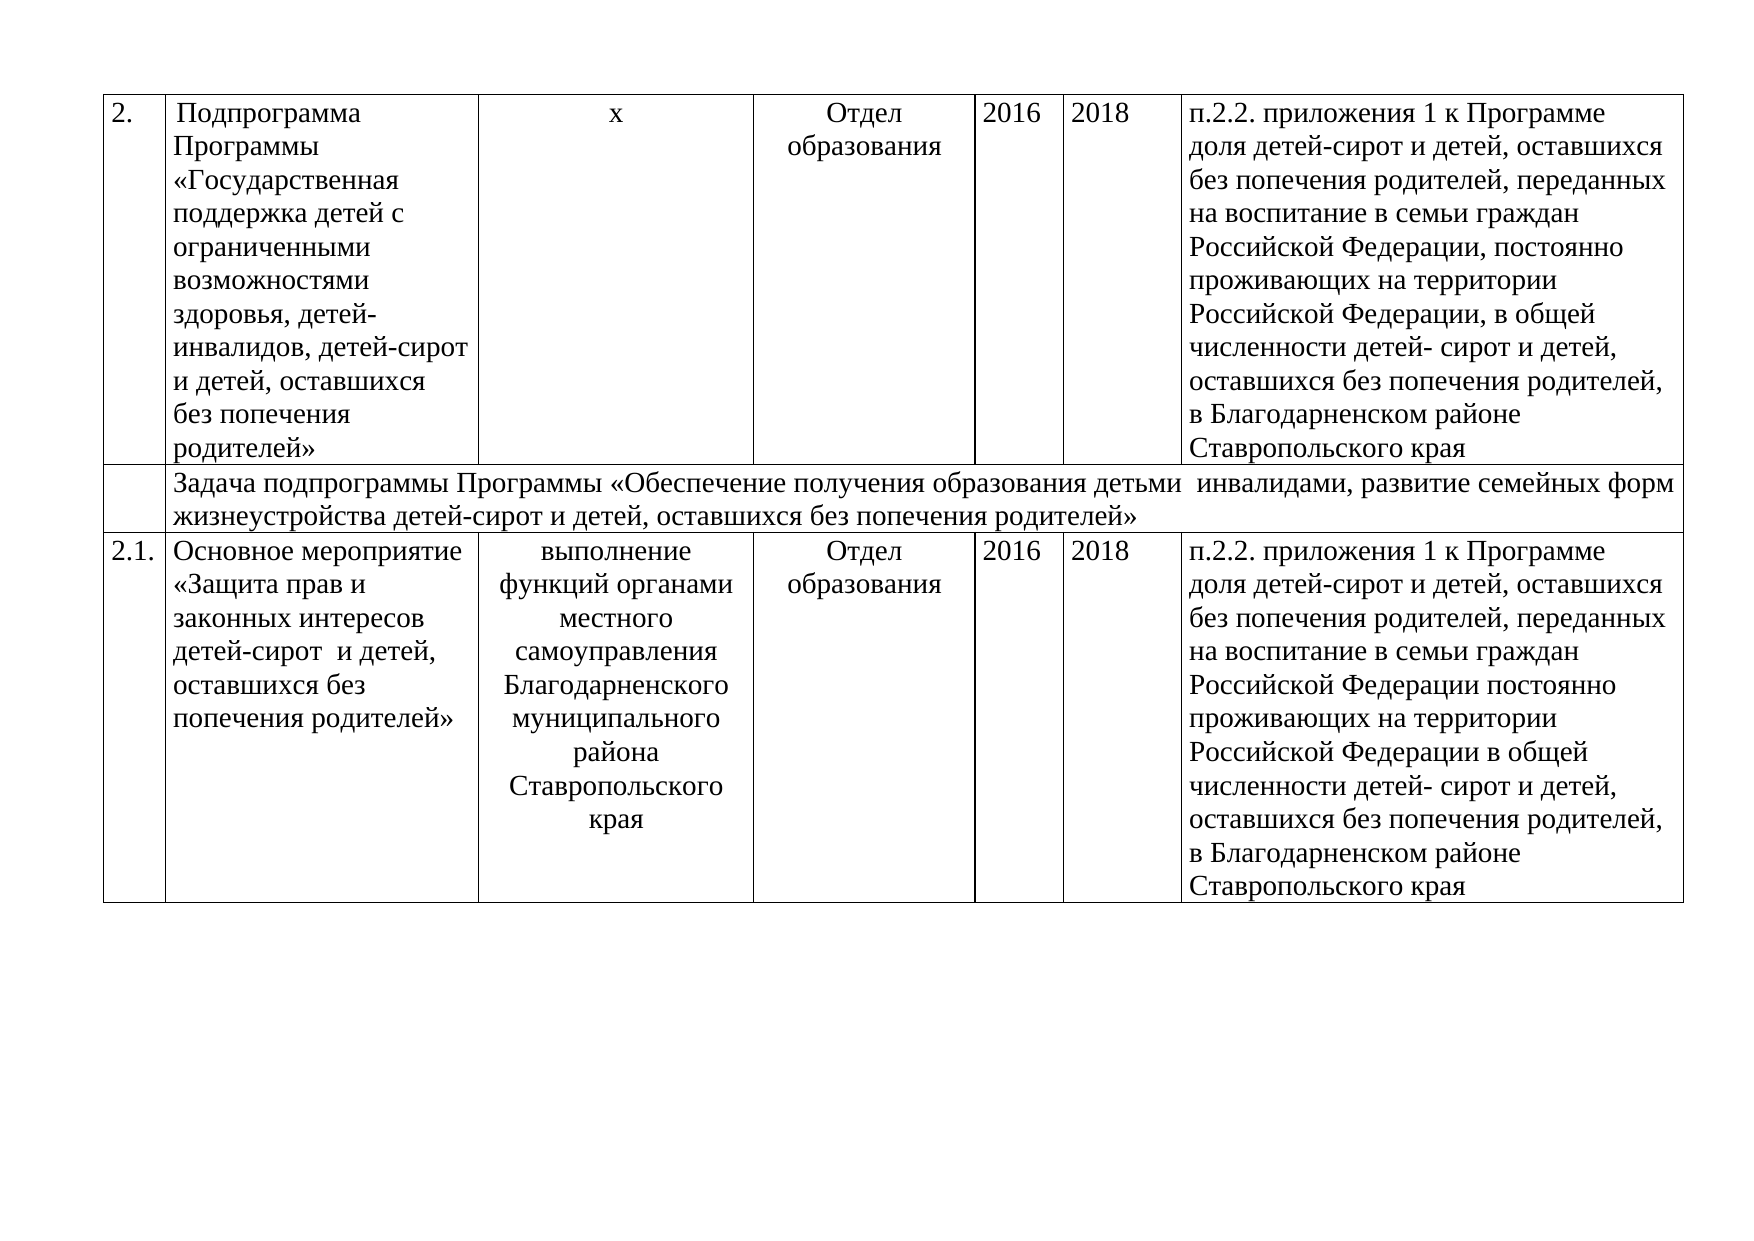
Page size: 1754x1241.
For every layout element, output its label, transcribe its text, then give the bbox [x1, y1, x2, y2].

table_cell выполнение функций органами местного самоуправления Благодарненского муниципального района Ставропольского края [479, 533, 753, 902]
table_cell Отдел образования [754, 95, 974, 464]
table_cell 2. [104, 95, 165, 464]
table_cell х [479, 95, 753, 464]
table_cell 2016 [976, 533, 1063, 902]
table_cell 2016 [976, 95, 1063, 464]
table_cell п.2.2. приложения 1 к Программе доля детей-сирот и детей, оставшихся без попечения родителей, переданных на воспитание в семьи граждан Российской Федерации постоянно проживающих на территории Российской Федерации в общей численности детей- сирот и детей, оставшихся без попечения родителей, в Благодарненском районе Ставропольского края [1182, 533, 1683, 902]
table_cell Основное мероприятие «Защита прав и законных интересов детей-сирот и детей, оставшихся без попечения родителей» [166, 533, 478, 902]
table_cell Отдел образования [754, 533, 974, 902]
table_cell [104, 465, 165, 532]
table_cell 2.1. [104, 533, 165, 902]
table_cell 2018 [1064, 95, 1181, 464]
table_cell Задача подпрограммы Программы «Обеспечение получения образования детьми инвалидами, развитие семейных форм жизнеустройства детей-сирот и детей, оставшихся без попечения родителей» [166, 465, 1683, 532]
table_cell Подпрограмма Программы «Государственная поддержка детей с ограниченными возможностями здоровья, детей-инвалидов, детей-сирот и детей, оставшихся без попечения родителей» [166, 95, 478, 464]
table_cell 2018 [1064, 533, 1181, 902]
table_cell п.2.2. приложения 1 к Программе доля детей-сирот и детей, оставшихся без попечения родителей, переданных на воспитание в семьи граждан Российской Федерации, постоянно проживающих на территории Российской Федерации, в общей численности детей- сирот и детей, оставшихся без попечения родителей, в Благодарненском районе Ставропольского края [1182, 95, 1683, 464]
